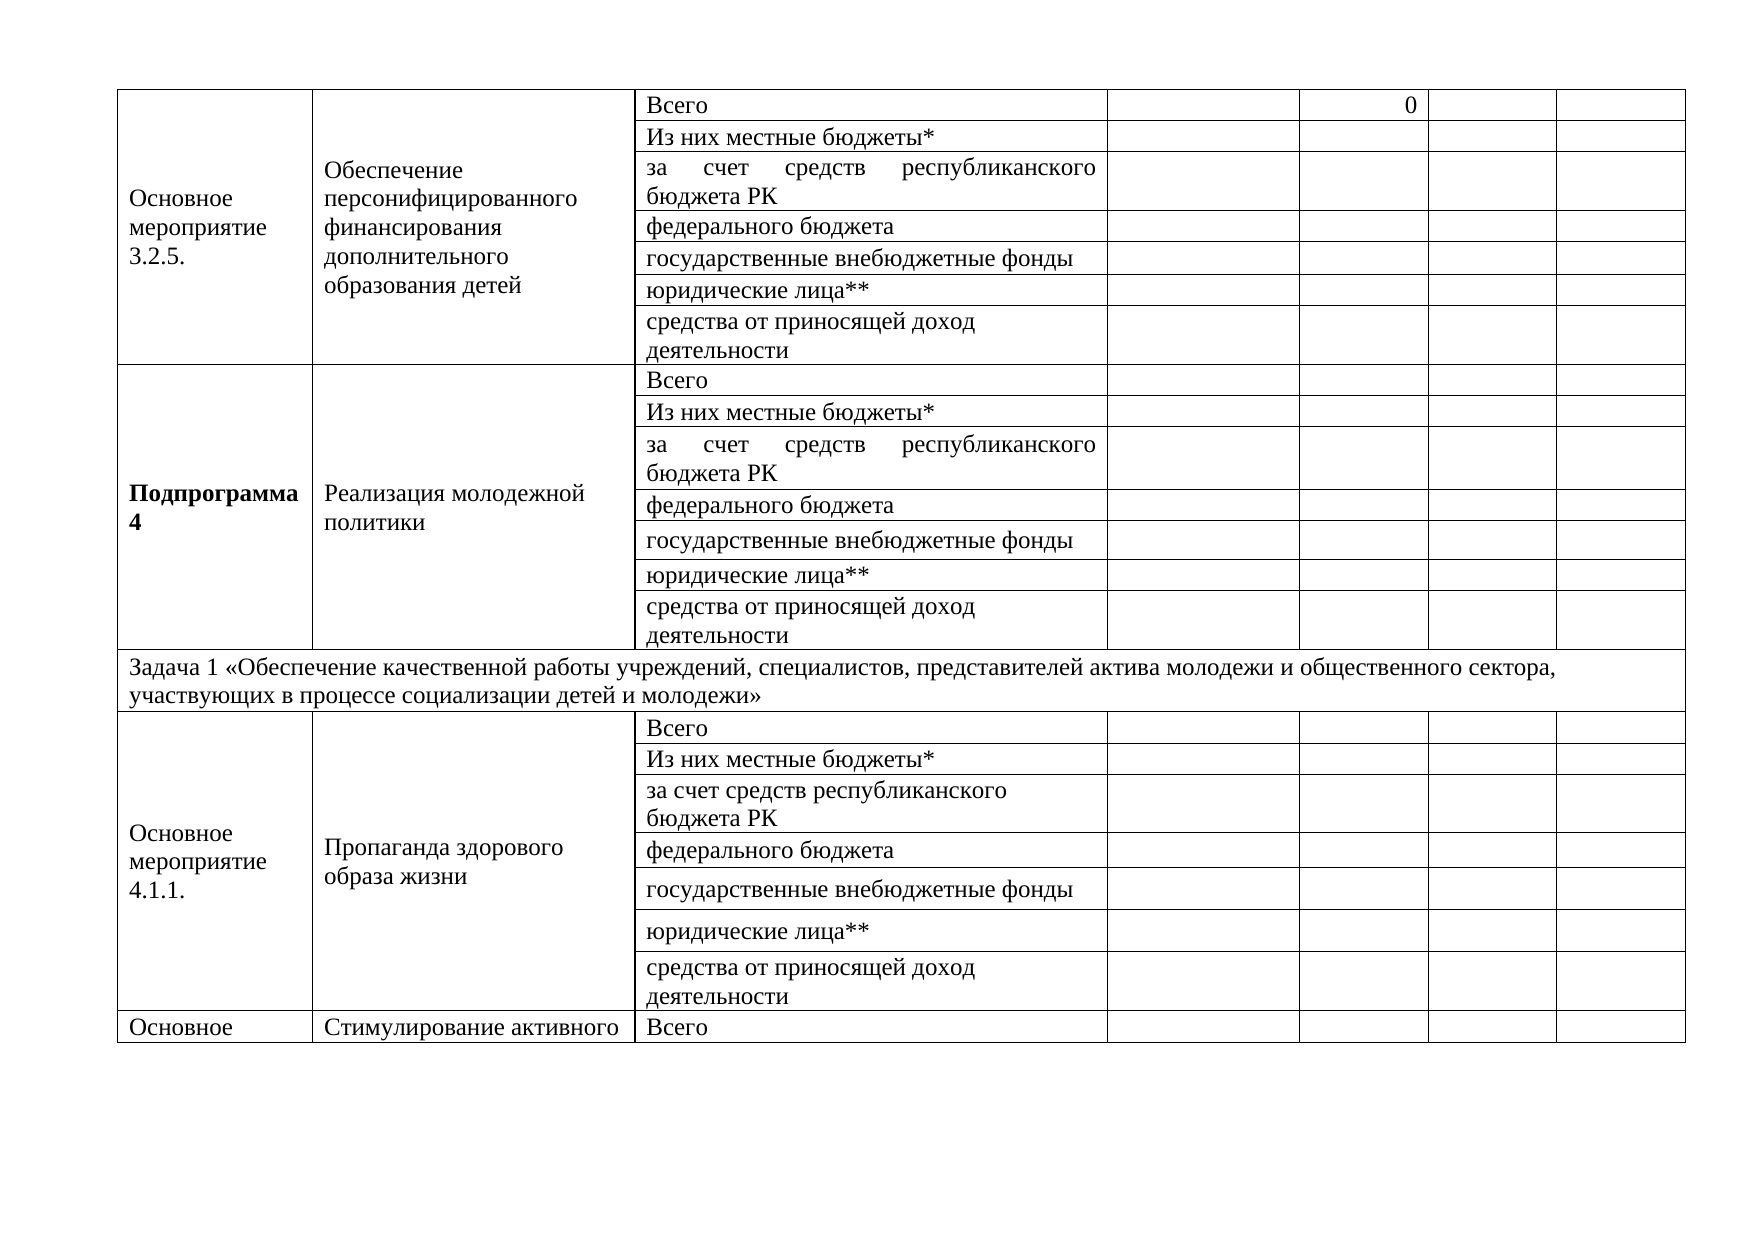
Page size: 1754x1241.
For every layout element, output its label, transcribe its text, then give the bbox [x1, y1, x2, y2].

table_cell [1557, 712, 1685, 742]
table_cell [1557, 242, 1685, 274]
table_cell Реализация молодежной политики [313, 365, 634, 649]
table_cell за счет средств республиканского бюджета РК [636, 427, 1107, 488]
table_cell Обеспечение персонифицированного финансирования дополнительного образования детей [313, 90, 634, 363]
table_cell [1108, 90, 1299, 120]
table_cell [1108, 396, 1299, 426]
table_cell [1300, 306, 1428, 363]
table_cell [1108, 868, 1299, 909]
table_cell [1300, 1011, 1428, 1042]
table_cell [1108, 1011, 1299, 1042]
table_cell [1429, 833, 1556, 867]
table_cell [1300, 910, 1428, 951]
table_cell Всего [636, 90, 1107, 120]
table_cell [1429, 1011, 1556, 1042]
table_cell [1108, 490, 1299, 520]
table_cell [1557, 521, 1685, 559]
table_cell [1108, 775, 1299, 832]
table_cell [1300, 427, 1428, 488]
table_cell [1108, 211, 1299, 241]
table_cell [1108, 521, 1299, 559]
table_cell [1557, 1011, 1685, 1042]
table_cell [1429, 521, 1556, 559]
table_cell Всего [636, 365, 1107, 395]
table_cell [1300, 275, 1428, 305]
table_cell федерального бюджета [636, 211, 1107, 241]
table_cell [1300, 365, 1428, 395]
table_cell Подпрограмма 4 [118, 365, 312, 649]
table_cell [1108, 152, 1299, 210]
table_cell [1108, 952, 1299, 1009]
table_cell [1557, 591, 1685, 649]
table_cell Всего [636, 712, 1107, 742]
table_cell юридические лица** [636, 275, 1107, 305]
table_cell [1429, 591, 1556, 649]
table_cell [1300, 560, 1428, 590]
table_cell Задача 1 «Обеспечение качественной работы учреждений, специалистов, представителей актива молодежи и общественного сектора, участвующих в процессе социализации детей и молодежи» [118, 650, 1685, 711]
table_cell [1557, 427, 1685, 488]
table_cell [1300, 521, 1428, 559]
table_cell [1429, 121, 1556, 151]
table_cell [1300, 490, 1428, 520]
table_cell [1429, 868, 1556, 909]
table_cell федерального бюджета [636, 833, 1107, 867]
table_cell [1429, 427, 1556, 488]
table_cell [1429, 712, 1556, 742]
table_cell [1557, 90, 1685, 120]
table_cell [1557, 868, 1685, 909]
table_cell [636, 152, 1107, 210]
table_cell федерального бюджета [636, 490, 1107, 520]
table_cell [1557, 775, 1685, 832]
table_cell [1429, 490, 1556, 520]
table_cell [1429, 306, 1556, 363]
table_cell [1429, 90, 1556, 120]
table_cell [1108, 591, 1299, 649]
table_cell [1429, 152, 1556, 210]
table_cell Всего [636, 1011, 1107, 1042]
table_cell [1429, 952, 1556, 1009]
table_cell [1300, 712, 1428, 742]
table_cell [1108, 365, 1299, 395]
table_cell [1429, 396, 1556, 426]
table_cell [1108, 427, 1299, 488]
table_cell средства от приносящей доход деятельности [636, 952, 1107, 1009]
table_cell юридические лица** [636, 560, 1107, 590]
table_cell [1429, 211, 1556, 241]
table_cell Из них местные бюджеты* [636, 396, 1107, 426]
table_cell [1108, 833, 1299, 867]
table_cell [1300, 211, 1428, 241]
table_cell [1300, 775, 1428, 832]
table_cell [1429, 365, 1556, 395]
table_cell [1300, 152, 1428, 210]
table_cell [313, 1011, 634, 1042]
table_cell [1557, 121, 1685, 151]
table_cell [1557, 560, 1685, 590]
table_cell [1300, 242, 1428, 274]
table_cell [1429, 275, 1556, 305]
table_cell [1300, 121, 1428, 151]
table_cell [1557, 396, 1685, 426]
table_cell [1429, 775, 1556, 832]
table_cell [1429, 560, 1556, 590]
table_cell [1108, 910, 1299, 951]
table_cell средства от приносящей доход деятельности [636, 591, 1107, 649]
table_cell [1557, 490, 1685, 520]
table_cell [1429, 242, 1556, 274]
table_cell государственные внебюджетные фонды [636, 242, 1107, 274]
table_cell [1300, 396, 1428, 426]
table_cell Основное мероприятие 3.2.5. [118, 90, 312, 363]
table_cell [1108, 121, 1299, 151]
table_cell [1108, 275, 1299, 305]
table_cell [1557, 910, 1685, 951]
table_cell [1557, 275, 1685, 305]
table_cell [636, 306, 1107, 363]
table_cell [1300, 744, 1428, 774]
table_cell [1557, 152, 1685, 210]
table_cell [1108, 712, 1299, 742]
table_cell [1429, 910, 1556, 951]
table_cell Основное мероприятие 4.1.1. [118, 712, 312, 1009]
table_cell Из них местные бюджеты* [636, 744, 1107, 774]
table_cell за счет средств республиканского бюджета РК [636, 775, 1107, 832]
table_cell [1557, 306, 1685, 363]
table_cell государственные внебюджетные фонды [636, 521, 1107, 559]
table_cell [1557, 744, 1685, 774]
table_cell [1108, 306, 1299, 363]
table_cell [1557, 952, 1685, 1009]
table_cell государственные внебюджетные фонды [636, 868, 1107, 909]
table_cell Из них местные бюджеты* [636, 121, 1107, 151]
table_cell [1300, 952, 1428, 1009]
table_cell [1557, 833, 1685, 867]
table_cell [118, 1011, 312, 1042]
table_cell Пропаганда здорового образа жизни [313, 712, 634, 1009]
table_cell юридические лица** [636, 910, 1107, 951]
table_cell 0 [1300, 90, 1428, 120]
table_cell [1108, 560, 1299, 590]
table_cell [1300, 591, 1428, 649]
table_cell [1300, 868, 1428, 909]
table_cell [1108, 744, 1299, 774]
table_cell [1557, 211, 1685, 241]
table_cell [1108, 242, 1299, 274]
table_cell [1557, 365, 1685, 395]
table_cell [1429, 744, 1556, 774]
table_cell [1300, 833, 1428, 867]
